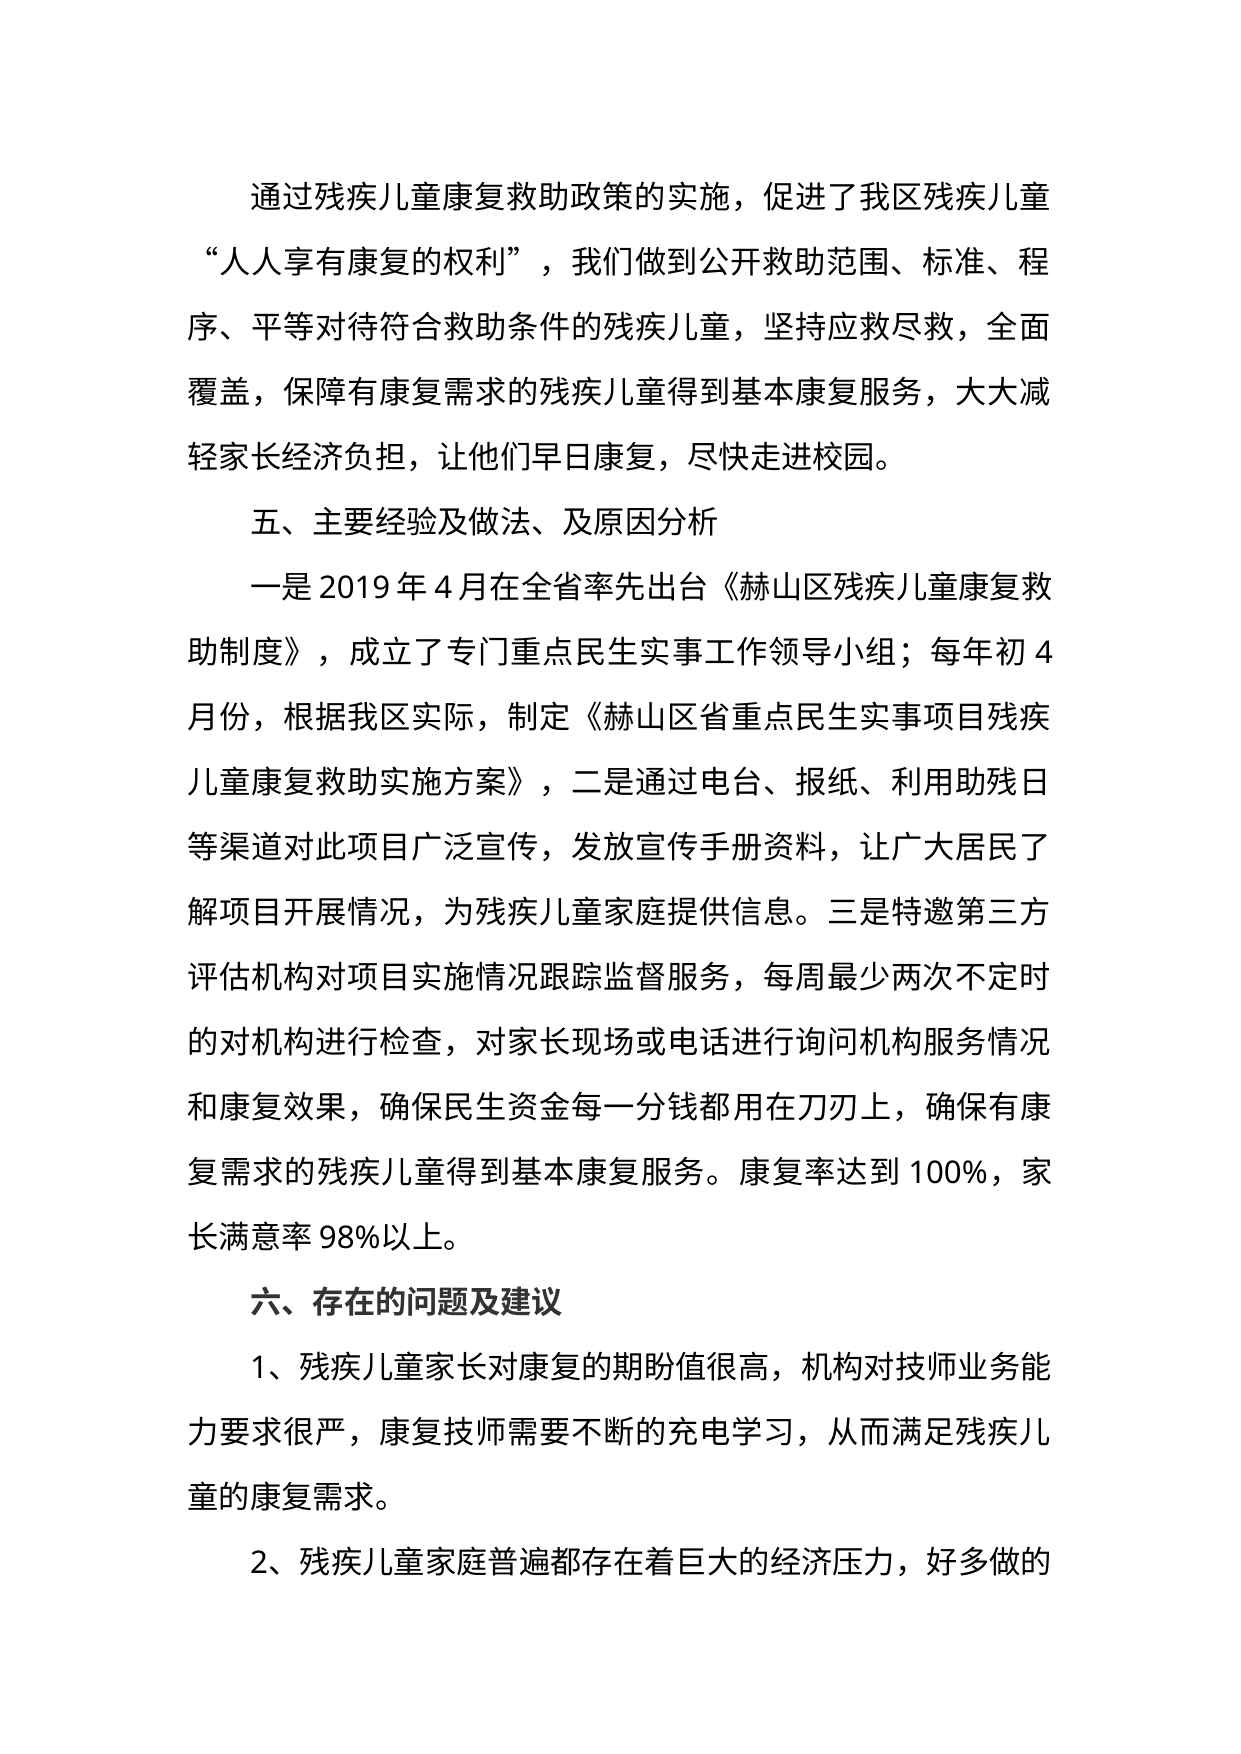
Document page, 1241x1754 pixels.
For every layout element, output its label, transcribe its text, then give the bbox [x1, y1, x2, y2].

text 六、存在的问题及建议 [187, 1267, 1053, 1332]
list 残疾儿童家长对康复的期盼值很高，机构对技师业务能力要求很严，康复技师需要不断的充电学习，从而满足残疾儿童的康复需求。 [187, 1332, 1053, 1527]
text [187, 1527, 1053, 1592]
text 五、主要经验及做法、及原因分析 [187, 487, 1053, 552]
text 通过残疾儿童康复救助政策的实施，促进了我区残疾儿童“人人享有康复的权利”，我们做到公开救助范围、标准、程序、平等对待符合救助条件的残疾儿童，坚持应救尽救，全面覆盖，保障有康复需求的残疾儿童得到基本康复服务，大大减轻家长经济负担，让他们早日康复，尽快走进校园。 [187, 162, 1053, 487]
text 一是2019年4月在全省率先出台《赫山区残疾儿童康复救助制度》，成立了专门重点民生实事工作领导小组；每年初4月份，根据我区实际，制定《赫山区省重点民生实事项目残疾儿童康复救助实施方案》，二是通过电台、报纸、利用助残日等渠道对此项目广泛宣传，发放宣传手册资料，让广大居民了解项目开展情况，为残疾儿童家庭提供信息。三是特邀第三方评估机构对项目实施情况跟踪监督服务，每周最少两次不定时的对机构进行检查，对家长现场或电话进行询问机构服务情况和康复效果，确保民生资金每一分钱都用在刀刃上，确保有康复需求的残疾儿童得到基本康复服务。康复率达到100%，家长满意率98%以上。 [187, 552, 1053, 1267]
